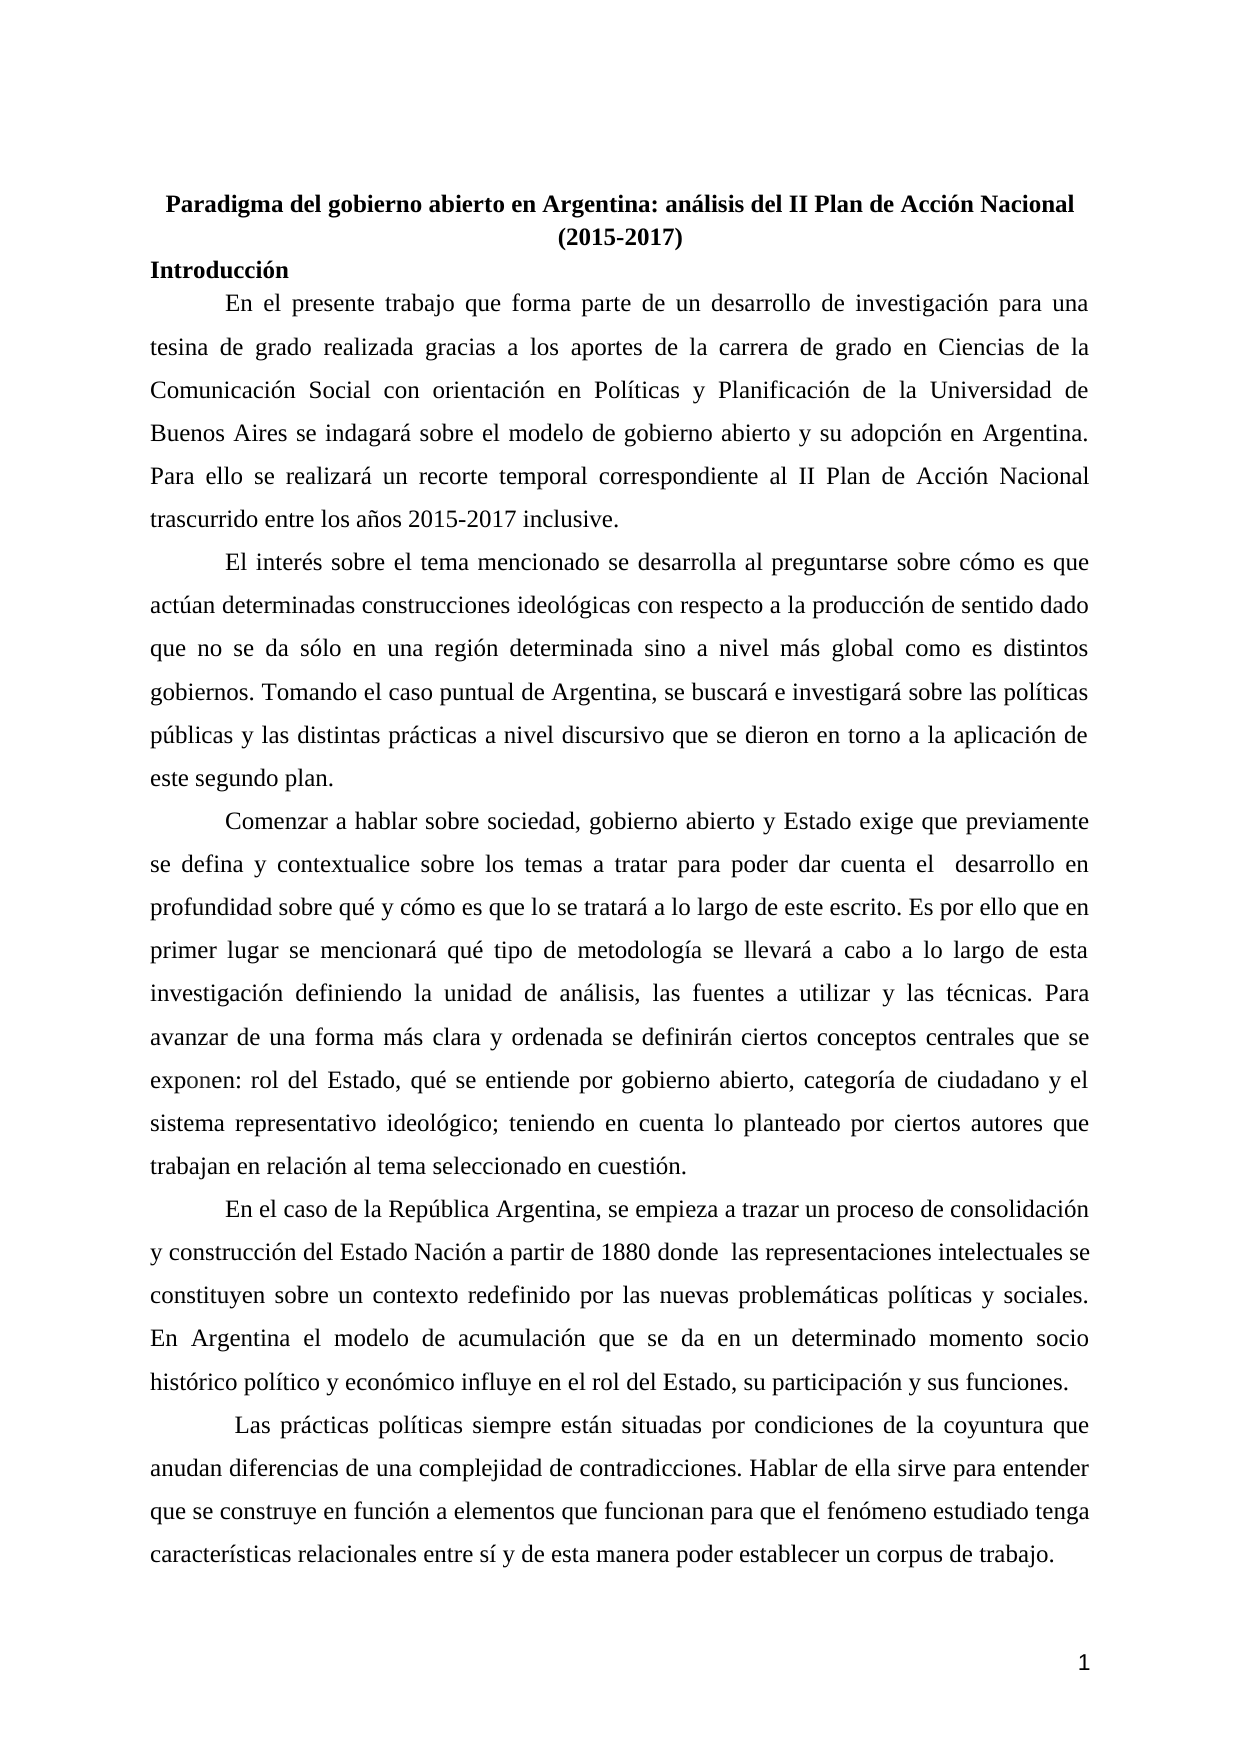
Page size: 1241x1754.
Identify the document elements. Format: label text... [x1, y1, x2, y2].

text Paradigma del gobierno abierto en Argentina: análisis del II Plan de Acción Nacional (2015-2017) [150, 189, 1090, 251]
text El interés sobre el tema mencionado se desarrolla al preguntarse sobre cómo es que actúan determinadas construcciones ideológicas con respecto a la producción de sentido dado que no se da sólo en una región determinada sino a nivel más global como es distintos gobiernos. Tomando el caso puntual de Argentina, se buscará e investigará sobre las políticas públicas y las distintas prácticas a nivel discursivo que se dieron en torno a la aplicación de este segundo plan. [150, 547, 1090, 792]
text Las prácticas políticas siempre están situadas por condiciones de la coyuntura que anudan diferencias de una complejidad de contradicciones. Hablar de ella sirve para entender que se construye en función a elementos que funcionan para que el fenómeno estudiado tenga características relacionales entre sí y de esta manera poder establecer un corpus de trabajo. [150, 1410, 1090, 1568]
text En el caso de la República Argentina, se empieza a trazar un proceso de consolidación y construcción del Estado Nación a partir de 1880 donde las representaciones intelectuales se constituyen sobre un contexto redefinido por las nuevas problemáticas políticas y sociales. En Argentina el modelo de acumulación que se da en un determinado momento socio histórico político y económico influye en el rol del Estado, su participación y sus funciones. [150, 1352, 1090, 1395]
text Introducción [150, 256, 1090, 284]
text En el presente trabajo que forma parte de un desarrollo de investigación para una tesina de grado realizada gracias a los aportes de la carrera de grado en Ciencias de la Comunicación Social con orientación en Políticas y Planificación de la Universidad de Buenos Aires se indagará sobre el modelo de gobierno abierto y su adopción en Argentina. Para ello se realizará un recorte temporal correspondiente al II Plan de Acción Nacional trascurrido entre los años 2015-2017 inclusive. [150, 288, 1090, 533]
text En el caso de la República Argentina, se empieza a trazar un proceso de consolidación y construcción del Estado Nación a partir de 1880 donde las representaciones intelectuales se constituyen sobre un contexto redefinido por las nuevas problemáticas políticas y sociales. En Argentina el modelo de acumulación que se da en un determinado momento socio histórico político y económico influye en el rol del Estado, su participación y sus funciones. [150, 1194, 1090, 1324]
text Comenzar a hablar sobre sociedad, gobierno abierto y Estado exige que previamente se defina y contextualice sobre los temas a tratar para poder dar cuenta el desarrollo en profundidad sobre qué y cómo es que lo se tratará a lo largo de este escrito. Es por ello que en primer lugar se mencionará qué tipo de metodología se llevará a cabo a lo largo de esta investigación definiendo la unidad de análisis, las fuentes a utilizar y las técnicas. Para avanzar de una forma más clara y ordenada se definirán ciertos conceptos centrales que se exponen: rol del Estado, qué se entiende por gobierno abierto, categoría de ciudadano y el sistema representativo ideológico; teniendo en cuenta lo planteado por ciertos autores que trabajan en relación al tema seleccionado en cuestión. [150, 806, 1090, 1108]
